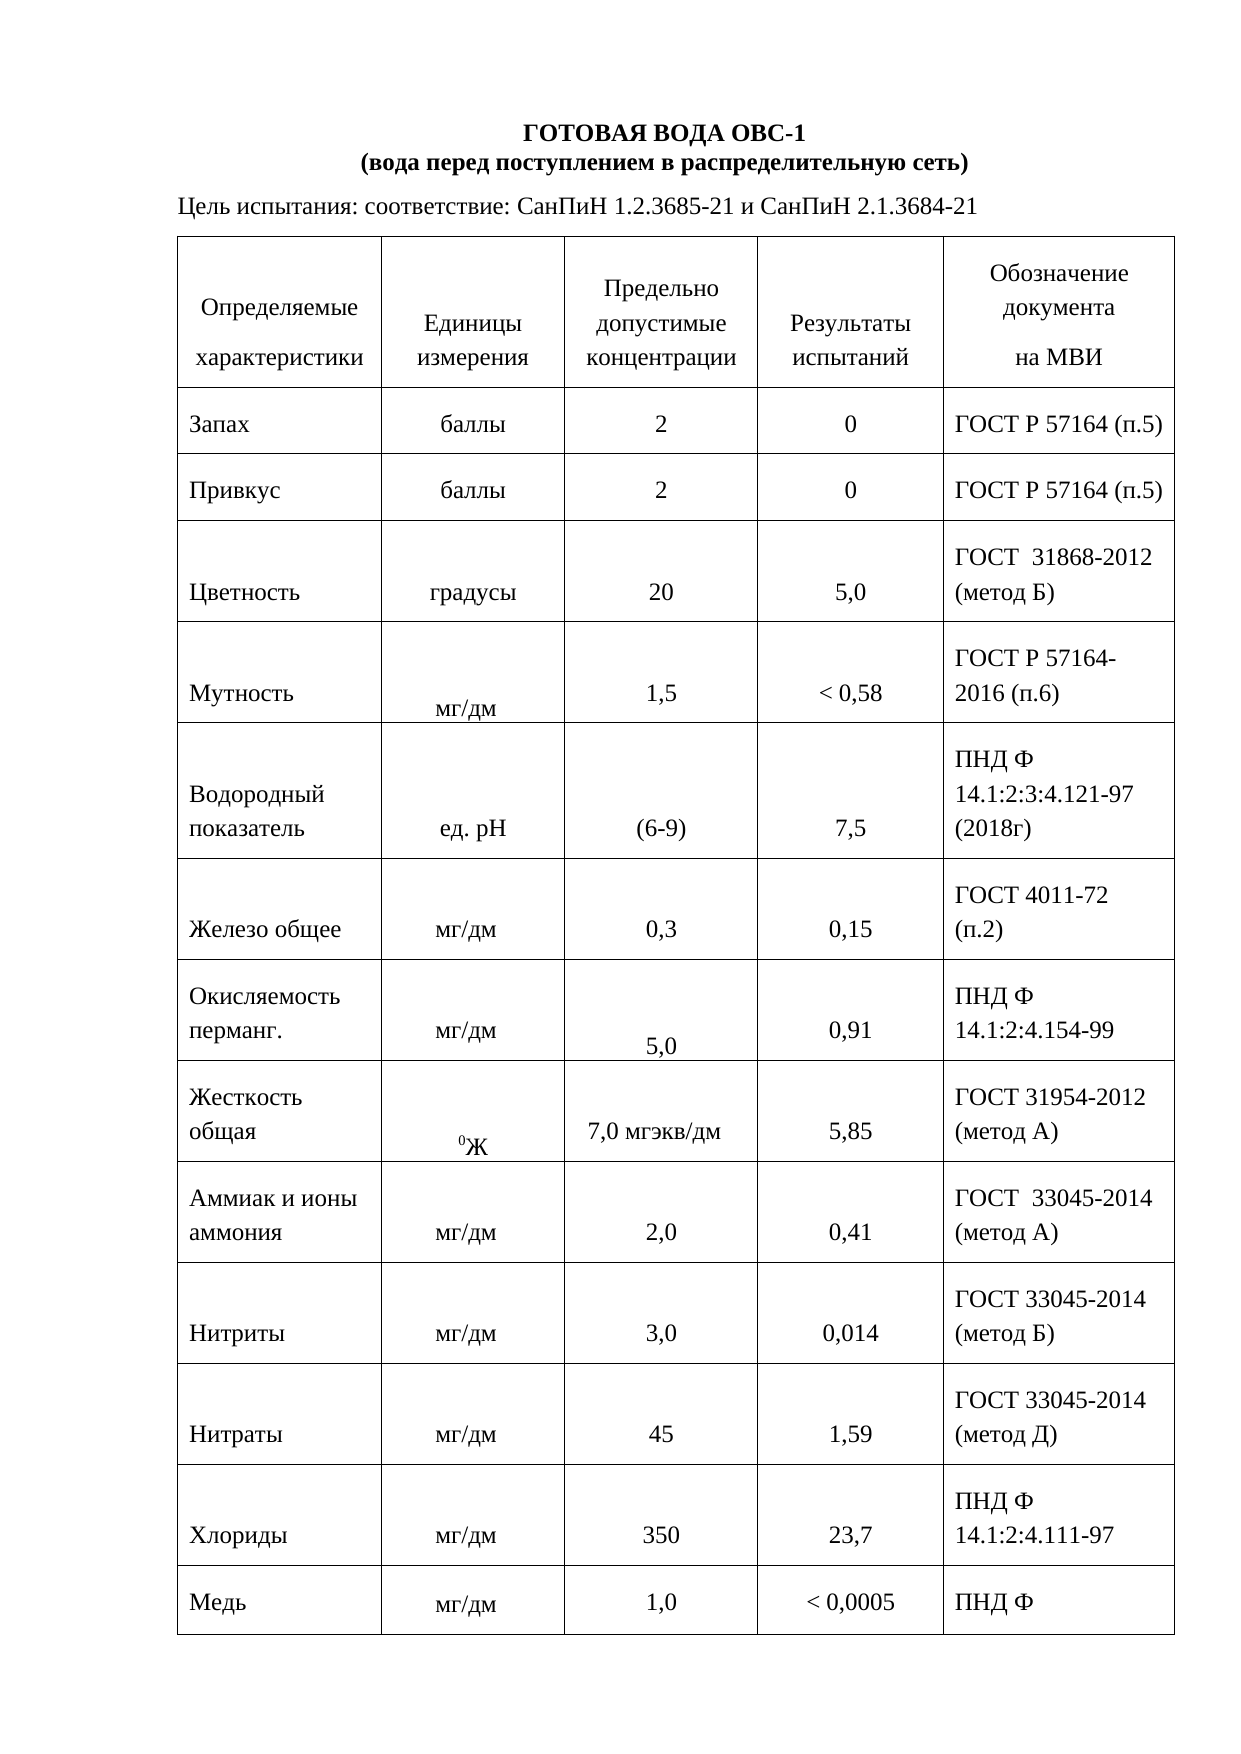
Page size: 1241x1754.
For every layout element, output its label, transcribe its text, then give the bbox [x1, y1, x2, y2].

table_cell 5,85 [758, 1061, 943, 1161]
table_cell мг/дм [382, 960, 564, 1059]
table_cell мг/дм [382, 1566, 564, 1634]
table_cell Мутность [178, 622, 381, 722]
table_header Предельно допустимые концентрации [565, 237, 757, 387]
table_cell Цветность [178, 521, 381, 621]
table_cell 0 [758, 388, 943, 453]
table_cell Медь [178, 1566, 381, 1634]
table_cell < 0,58 [758, 622, 943, 722]
table_cell 5,0 [758, 521, 943, 621]
table_cell 20 [565, 521, 757, 621]
table_cell баллы [382, 388, 564, 453]
text Цель испытания: соответствие: СанПиН 1.2.3685-21 и СанПиН 2.1.3684-21 [177, 191, 1152, 220]
table_cell Окисляемость перманг. [178, 960, 381, 1059]
table_cell 2 [565, 388, 757, 453]
table_cell мг/дм [382, 1162, 564, 1262]
table_cell 5,0 [565, 960, 757, 1059]
table_cell 7,0 мгэкв/дм [565, 1061, 757, 1161]
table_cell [944, 1566, 1174, 1634]
table_cell 23,7 [758, 1465, 943, 1565]
table_cell ед. рН [382, 723, 564, 857]
text ГОТОВАЯ ВОДА ОВС-1 [177, 118, 1152, 147]
table_cell (6-9) [565, 723, 757, 857]
table_cell мг/дм [382, 622, 564, 722]
table_cell 0,15 [758, 859, 943, 958]
table_cell мг/дм [382, 1364, 564, 1464]
table_cell 0,41 [758, 1162, 943, 1262]
table_cell 0,014 [758, 1263, 943, 1363]
table_cell градусы [382, 521, 564, 621]
table_cell ПНД Ф 14.1:2:3:4.121-97 (2018г) [944, 723, 1174, 857]
table_cell 350 [565, 1465, 757, 1565]
table_cell мг/дм [382, 1465, 564, 1565]
table_header Определяемые характеристики [178, 237, 381, 387]
table_cell 1,0 [565, 1566, 757, 1634]
table_cell ГОСТ Р 57164-2016 (п.6) [944, 622, 1174, 722]
table_cell 0,91 [758, 960, 943, 1059]
table_cell 45 [565, 1364, 757, 1464]
table_cell баллы [382, 454, 564, 520]
table_cell ГОСТ 31868-2012 (метод Б) [944, 521, 1174, 621]
table_cell ГОСТ Р 57164 (п.5) [944, 388, 1174, 453]
table_cell ГОСТ Р 57164 (п.5) [944, 454, 1174, 520]
table_cell ПНД Ф 14.1:2:4.154-99 [944, 960, 1174, 1059]
table_cell ГОСТ 33045-2014 (метод Б) [944, 1263, 1174, 1363]
table_cell Нитраты [178, 1364, 381, 1464]
table_cell 7,5 [758, 723, 943, 857]
table_cell 3,0 [565, 1263, 757, 1363]
table_cell Жесткость общая [178, 1061, 381, 1161]
table_cell ПНД Ф 14.1:2:4.111-97 [944, 1465, 1174, 1565]
table_header Результаты испытаний [758, 237, 943, 387]
table_cell 0,3 [565, 859, 757, 958]
table_cell 0 [758, 454, 943, 520]
table_cell 2,0 [565, 1162, 757, 1262]
table_cell Привкус [178, 454, 381, 520]
text (вода перед поступлением в распределительную сеть) [177, 147, 1152, 176]
table_cell ГОСТ 33045-2014 (метод Д) [944, 1364, 1174, 1464]
table_cell Хлориды [178, 1465, 381, 1565]
table_cell мг/дм [382, 1263, 564, 1363]
table_cell мг/дм [382, 859, 564, 958]
table_cell Аммиак и ионы аммония [178, 1162, 381, 1262]
table_header Обозначение документа на МВИ [944, 237, 1174, 387]
table_cell Нитриты [178, 1263, 381, 1363]
table_cell Водородный показатель [178, 723, 381, 857]
table_cell 1,5 [565, 622, 757, 722]
table_cell 1,59 [758, 1364, 943, 1464]
table_cell < 0,0005 [758, 1566, 943, 1634]
table_cell Железо общее [178, 859, 381, 958]
table_cell ГОСТ 33045-2014 (метод А) [944, 1162, 1174, 1262]
table_cell ГОСТ 31954-2012 (метод А) [944, 1061, 1174, 1161]
table_cell 2 [565, 454, 757, 520]
table_cell 0Ж [382, 1061, 564, 1161]
table_cell Запах [178, 388, 381, 453]
table_header Единицы измерения [382, 237, 564, 387]
table_cell ГОСТ 4011-72 (п.2) [944, 859, 1174, 958]
